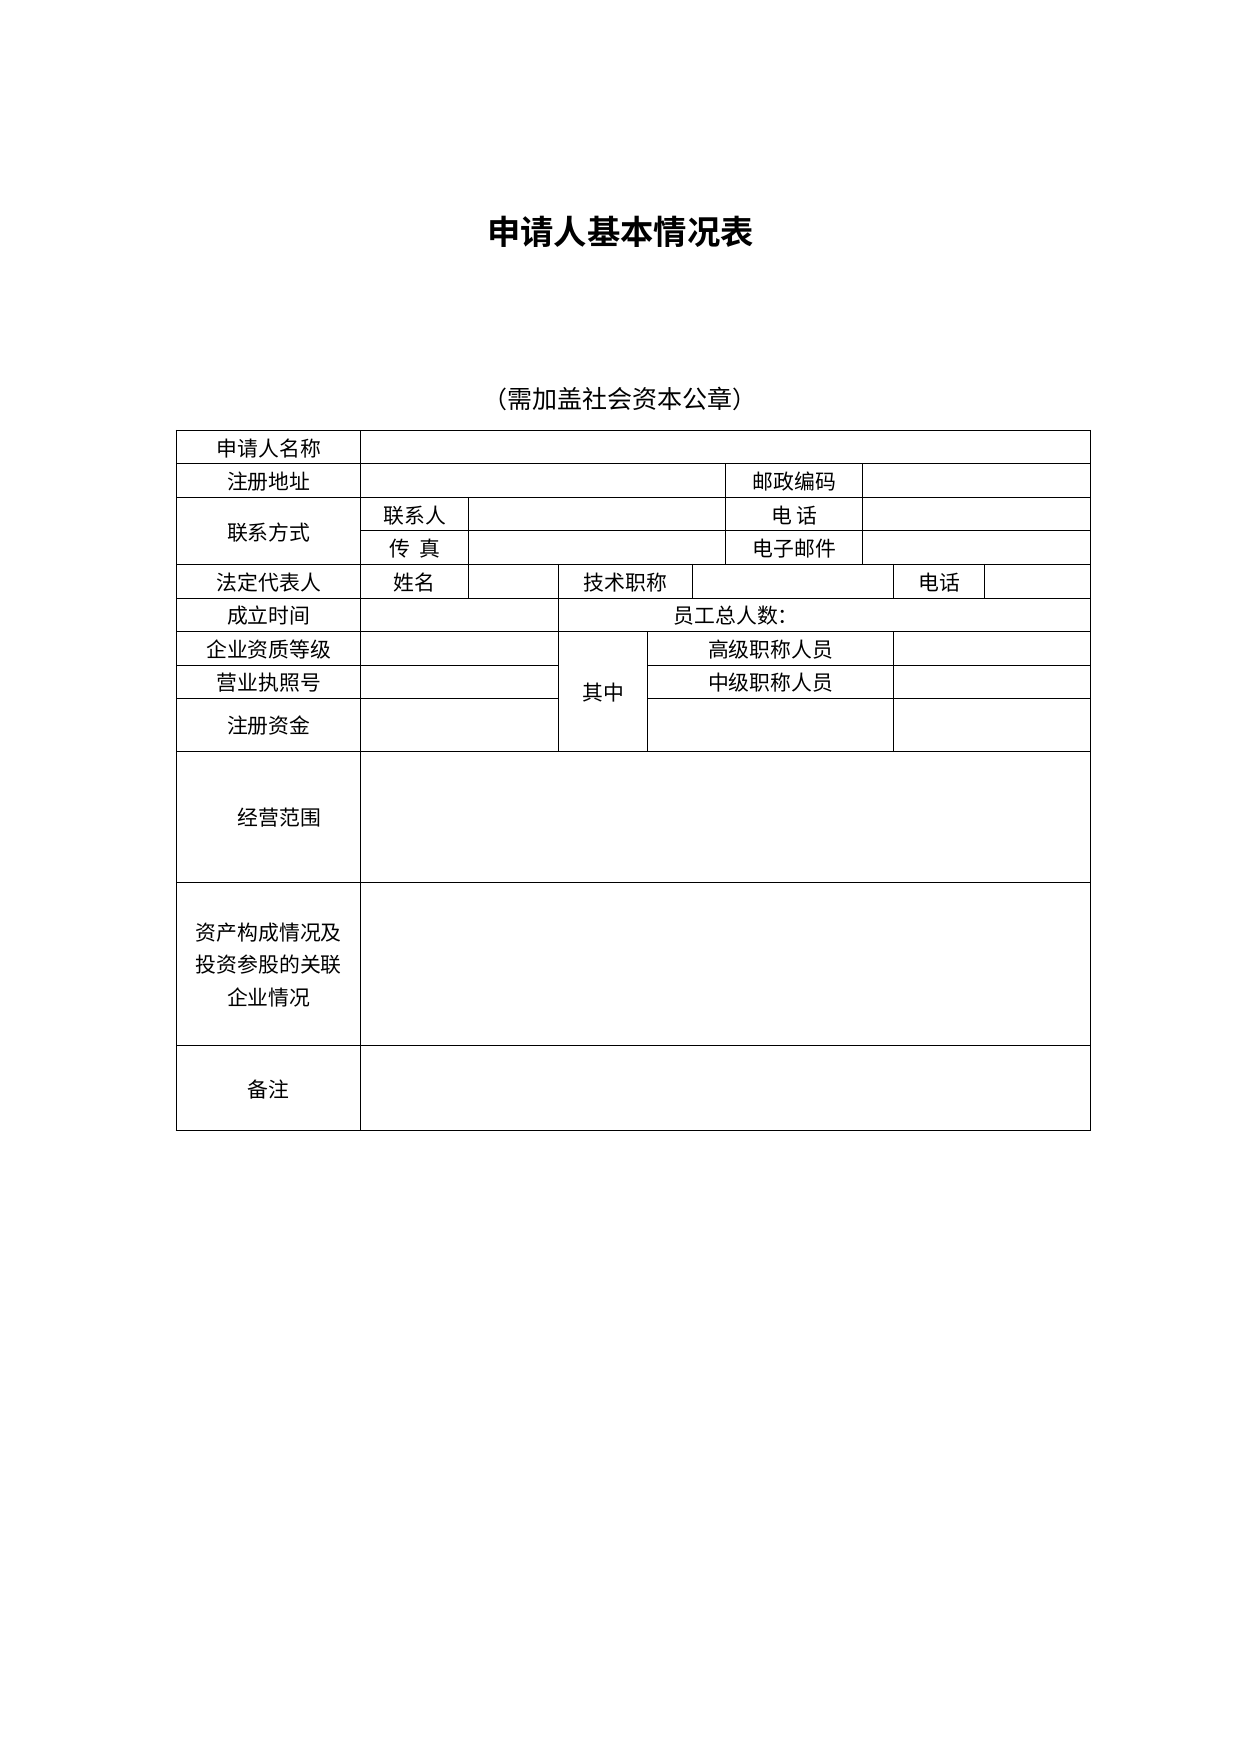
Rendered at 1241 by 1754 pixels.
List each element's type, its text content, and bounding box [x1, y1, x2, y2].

table_cell 成立时间 [177, 599, 360, 631]
table_cell [894, 699, 1090, 751]
table_cell [985, 565, 1090, 597]
text （需加盖社会资本公章） [187, 365, 1053, 430]
table_cell 资产构成情况及投资参股的关联企业情况 [177, 883, 360, 1045]
table_cell 邮政编码 [726, 464, 862, 497]
table_cell 注册地址 [177, 464, 360, 497]
table_cell [361, 1046, 1090, 1130]
table_cell 营业执照号 [177, 666, 360, 698]
table_cell [863, 464, 1090, 497]
table_cell 电话 [894, 565, 984, 597]
table_cell 联系方式 [177, 498, 360, 564]
table_cell 技术职称 [559, 565, 692, 597]
table_cell [648, 699, 893, 751]
table_cell [894, 632, 1090, 664]
table_cell 中级职称人员 [648, 666, 893, 698]
table_cell 备注 [177, 1046, 360, 1130]
table_cell [361, 699, 558, 751]
table_cell 经营范围 [177, 752, 360, 882]
table_cell 姓名 [361, 565, 468, 597]
table_cell 企业资质等级 [177, 632, 360, 664]
table_cell [361, 464, 725, 497]
table_cell [863, 531, 1090, 564]
table_cell [361, 883, 1090, 1045]
table_cell [361, 752, 1090, 882]
table_cell [894, 666, 1090, 698]
table_cell [361, 666, 558, 698]
table_header [361, 431, 1090, 463]
table_cell [469, 531, 725, 564]
table_cell 员工总人数： [559, 599, 1090, 631]
table_cell 其中 [559, 632, 647, 751]
table_cell 高级职称人员 [648, 632, 893, 664]
table_cell [693, 565, 893, 597]
table_cell [863, 498, 1090, 530]
table_cell 法定代表人 [177, 565, 360, 597]
table_cell [361, 599, 558, 631]
table_cell 注册资金 [177, 699, 360, 751]
table_cell 电子邮件 [726, 531, 862, 564]
table_cell [469, 498, 725, 530]
table_cell [469, 565, 558, 597]
text 申请人基本情况表 [187, 197, 1053, 262]
table_header 申请人名称 [177, 431, 360, 463]
table_cell 联系人 [361, 498, 468, 530]
table_cell [361, 632, 558, 664]
table_cell 传 真 [361, 531, 468, 564]
table_cell 电 话 [726, 498, 862, 530]
